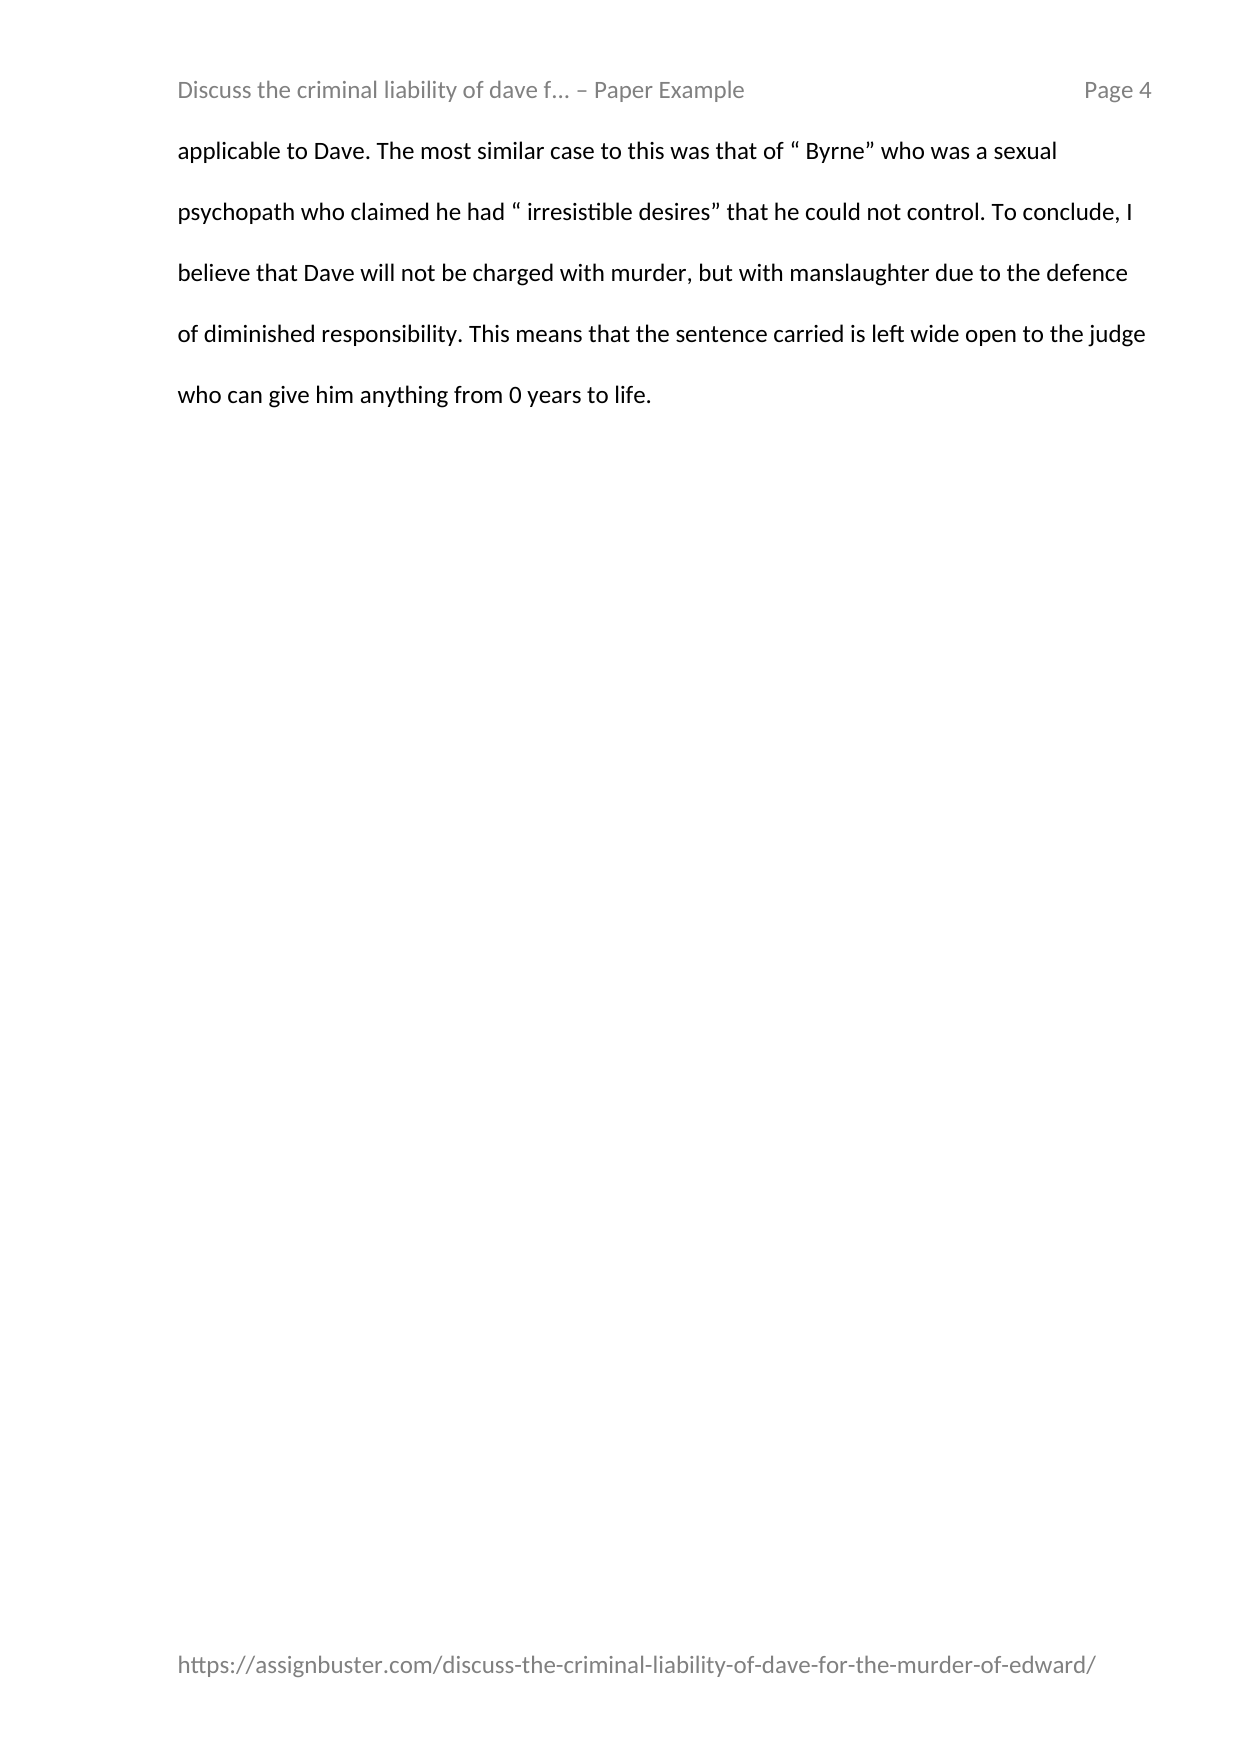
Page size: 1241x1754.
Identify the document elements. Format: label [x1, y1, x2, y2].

text [177, 135, 1152, 409]
